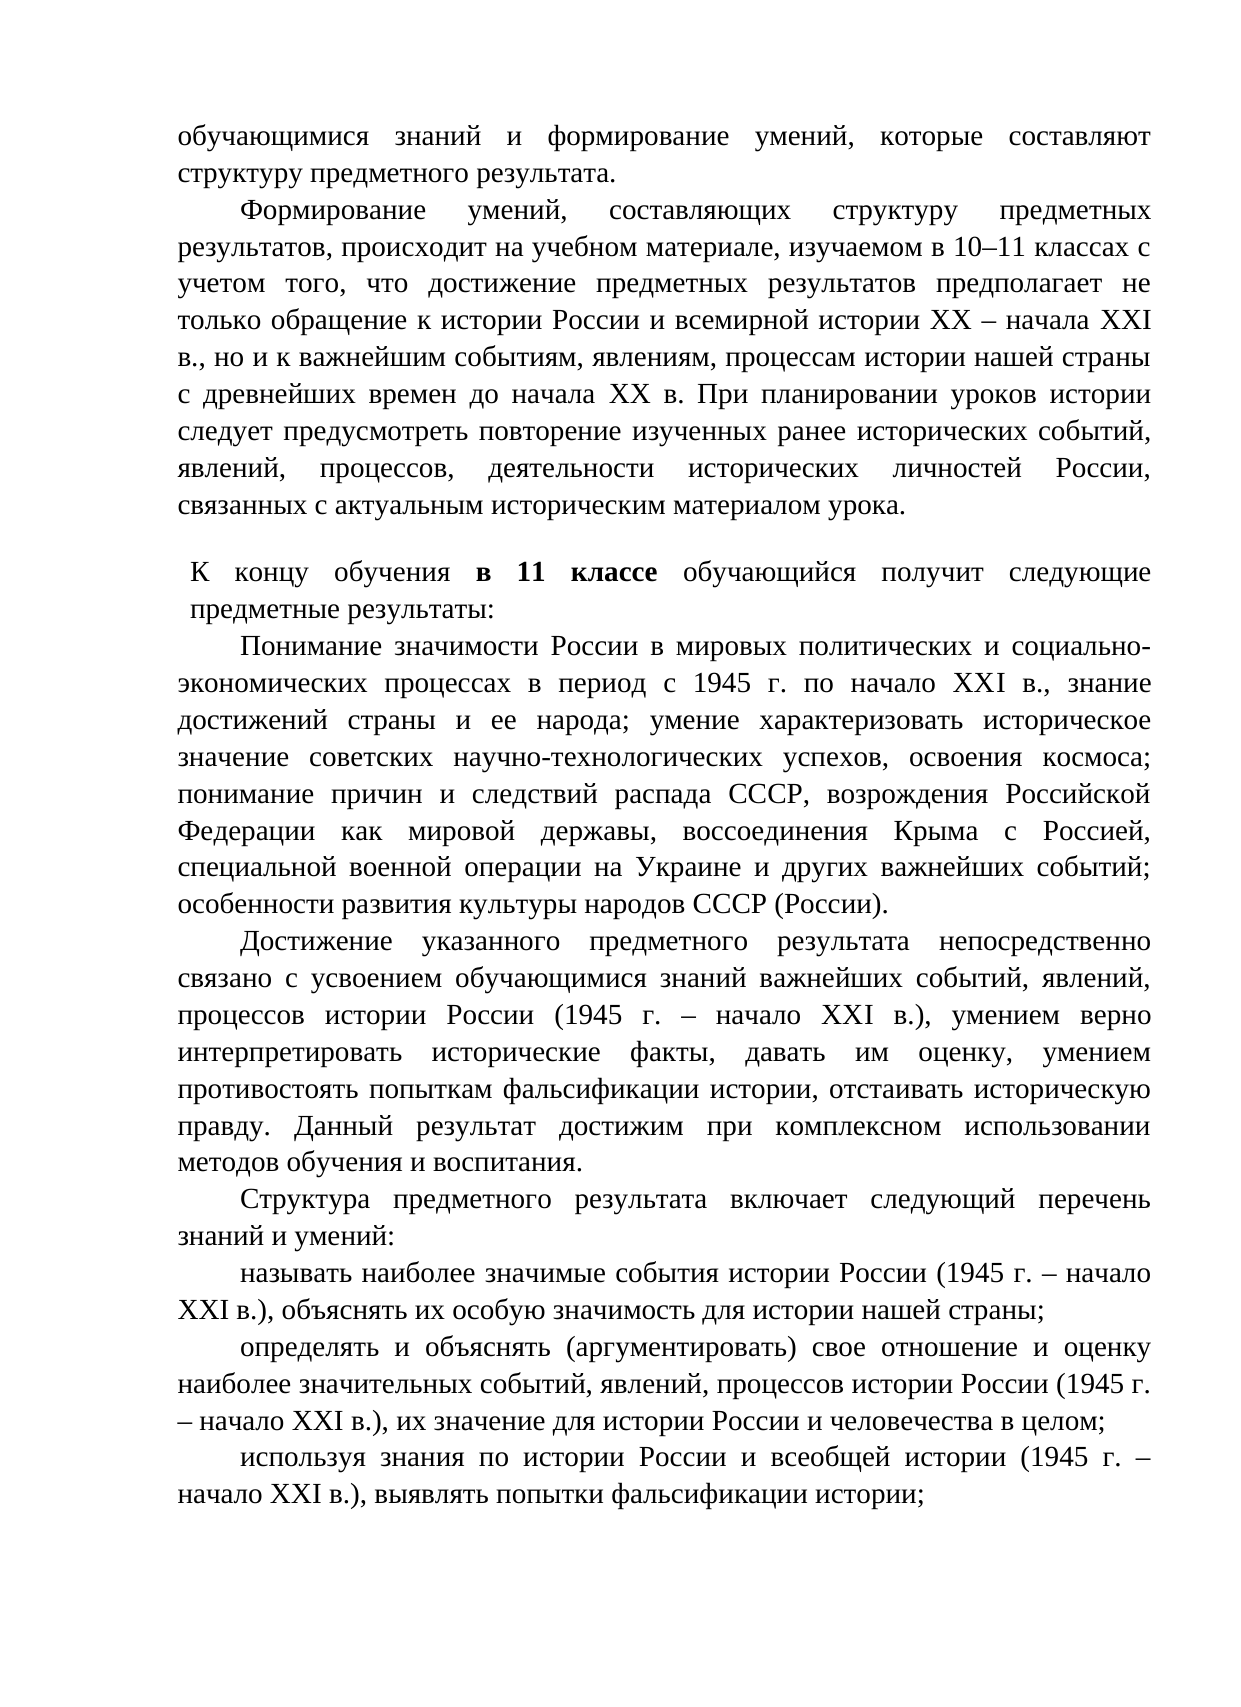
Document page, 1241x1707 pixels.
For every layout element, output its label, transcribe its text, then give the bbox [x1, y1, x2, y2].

text Понимание значимости России в мировых политических и социально-экономических процессах в период с 1945 г. по начало ХХI в., знание достижений страны и ее народа; умение характеризовать историческое значение советских научно-технологических успехов, освоения космоса; понимание причин и следствий распада СССР, возрождения Российской Федерации как мировой державы, воссоединения Крыма с Россией, специальной военной операции на Украине и других важнейших событий; особенности развития культуры народов СССР (России). [177, 628, 1152, 920]
text Формирование умений, составляющих структуру предметных результатов, происходит на учебном материале, изучаемом в 10–11 классах с учетом того, что достижение предметных результатов предполагает не только обращение к истории России и всемирной истории ХХ – начала XXI в., но и к важнейшим событиям, явлениям, процессам истории нашей страны с древнейших времен до начала XX в. При планировании уроков истории следует предусмотреть повторение изученных ранее исторических событий, явлений, процессов, деятельности исторических личностей России, связанных с актуальным историческим материалом урока. [177, 192, 1152, 520]
text называть наиболее значимые события истории России (1945 г. – начало ХХI в.), объяснять их особую значимость для истории нашей страны; [177, 1255, 1152, 1326]
text Достижение указанного предметного результата непосредственно связано с усвоением обучающимися знаний важнейших событий, явлений, процессов истории России (1945 г. – начало ХХI в.), умением верно интерпретировать исторические факты, давать им оценку, умением противостоять попыткам фальсификации истории, отстаивать историческую правду. Данный результат достижим при комплексном использовании методов обучения и воспитания. [177, 923, 1152, 1178]
text определять и объяснять (аргументировать) свое отношение и оценку наиболее значительных событий, явлений, процессов истории России (1945 г. – начало ХХI в.), их значение для истории России и человечества в целом; [177, 1329, 1152, 1436]
text К концу обучения в 11 классе обучающийся получит следующие предметные результаты: [190, 554, 1152, 625]
text используя знания по истории России и всеобщей истории (1945 г. – начало ХХI в.), выявлять попытки фальсификации истории; [177, 1439, 1152, 1510]
text Структура предметного результата включает следующий перечень знаний и умений: [177, 1181, 1152, 1252]
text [177, 118, 1152, 188]
